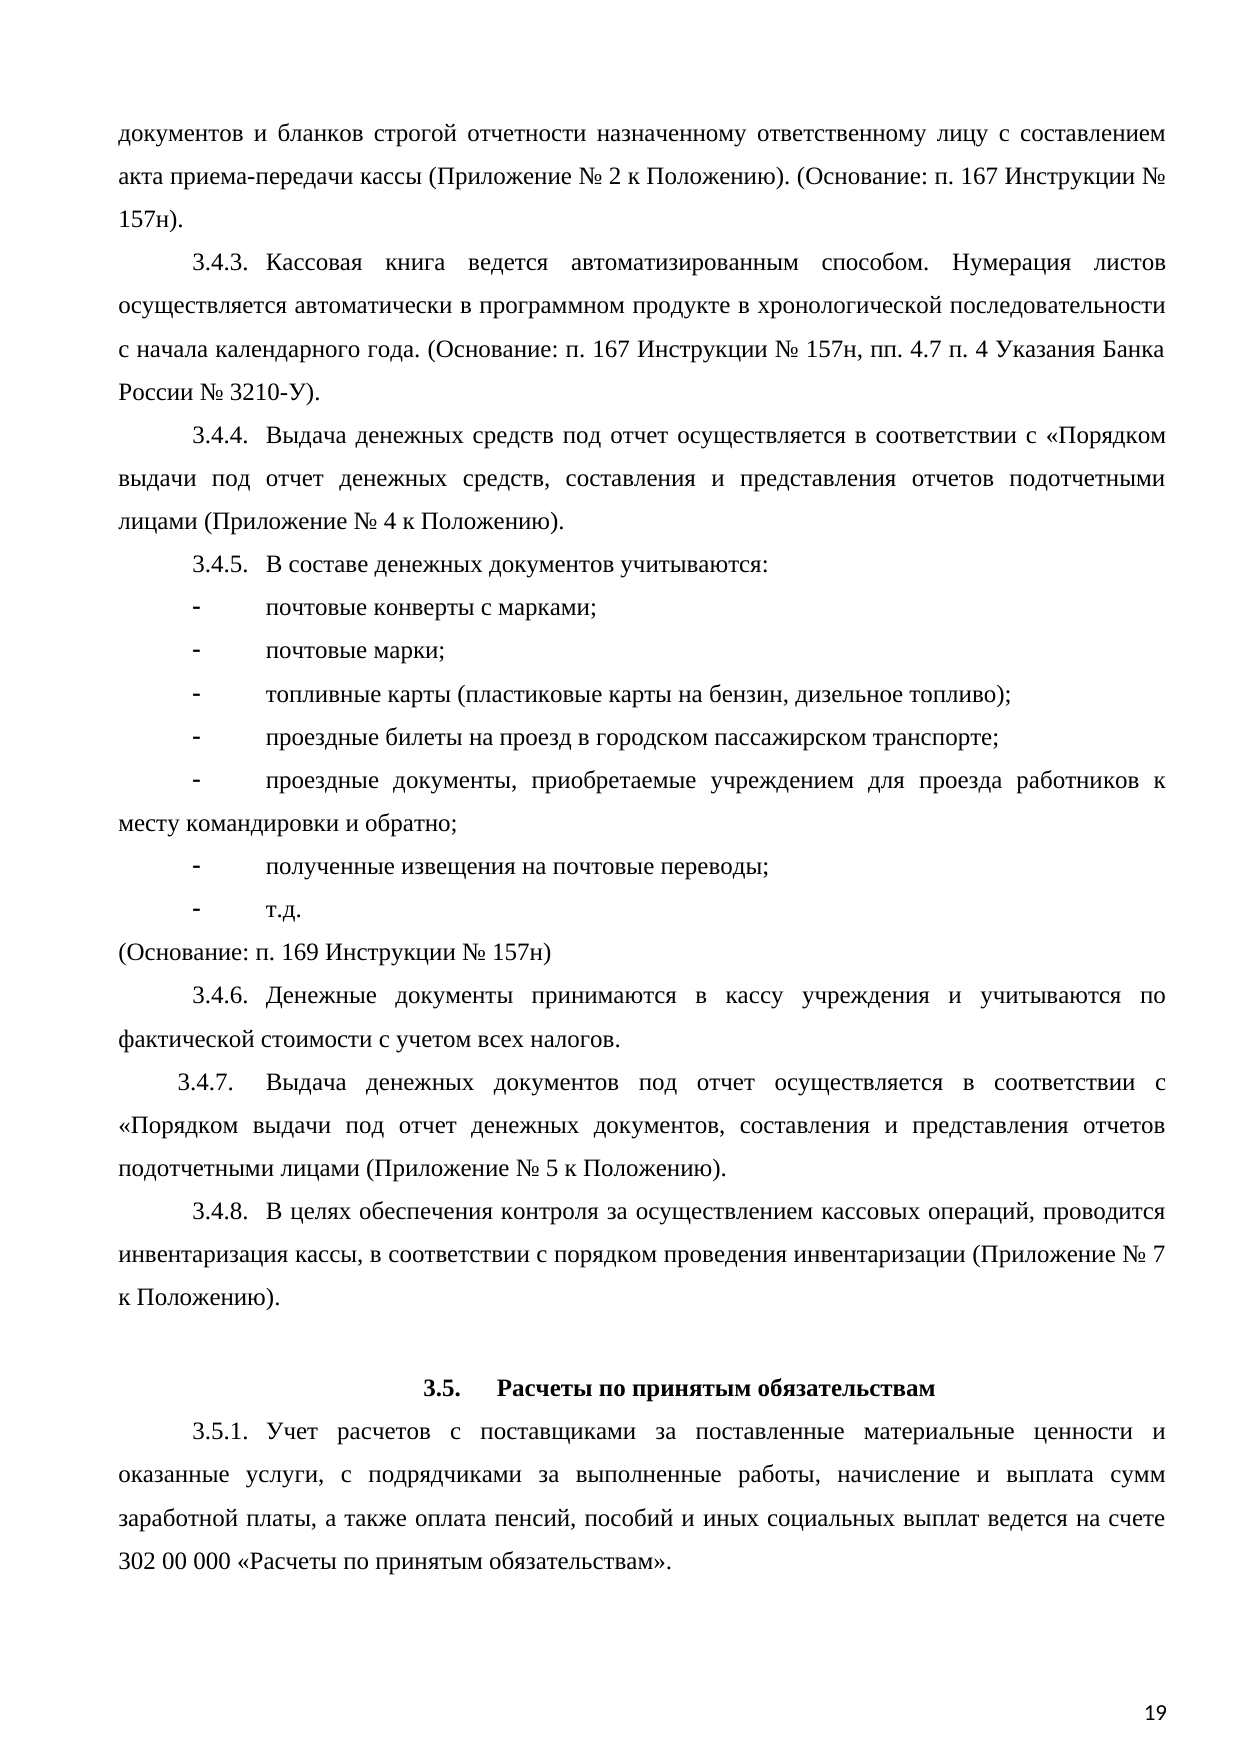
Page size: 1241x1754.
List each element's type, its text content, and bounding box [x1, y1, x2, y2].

list проездные билеты на проезд в городском пассажирском транспорте; [118, 722, 1167, 751]
list топливные карты (пластиковые карты на бензин, дизельное топливо); [118, 679, 1167, 707]
list Выдача денежных документов под отчет осуществляется в соответствии с «Порядком выдачи под отчет денежных документов, составления и представления отчетов подотчетными лицами (Приложение № 5 к Положению). [118, 1067, 1167, 1182]
list почтовые конверты с марками; [118, 592, 1167, 621]
list т.д. [118, 894, 1167, 923]
list Денежные документы принимаются в кассу учреждения и учитываются по фактической стоимости с учетом всех налогов. [118, 981, 1167, 1052]
list Выдача денежных средств под отчет осуществляется в соответствии с «Порядком выдачи под отчет денежных средств, составления и представления отчетов подотчетными лицами (Приложение № 4 к Положению). [118, 420, 1167, 535]
list проездные документы, приобретаемые учреждением для проезда работников к месту командировки и обратно; [118, 765, 1167, 837]
list почтовые марки; [118, 636, 1167, 664]
text (Основание: п. 169 Инструкции № 157н) [118, 937, 1167, 966]
list Расчеты по принятым обязательствам [118, 1373, 1167, 1402]
list В составе денежных документов учитываются: [118, 549, 1167, 578]
list полученные извещения на почтовые переводы; [118, 851, 1167, 880]
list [118, 118, 1167, 233]
list Кассовая книга ведется автоматизированным способом. Нумерация листов осуществляется автоматически в программном продукте в хронологической последовательности с начала календарного года. (Основание: п. 167 Инструкции № 157н, пп. 4.7 п. 4 Указания Банка России № 3210-У). [118, 247, 1167, 406]
list Учет расчетов с поставщиками за поставленные материальные ценности и оказанные услуги, с подрядчиками за выполненные работы, начисление и выплата сумм заработной платы, а также оплата пенсий, пособий и иных социальных выплат ведется на счете 302 00 000 «Расчеты по принятым обязательствам». [118, 1416, 1167, 1574]
list В целях обеспечения контроля за осуществлением кассовых операций, проводится инвентаризация кассы, в соответствии с порядком проведения инвентаризации (Приложение № 7 к Положению). [118, 1196, 1167, 1311]
